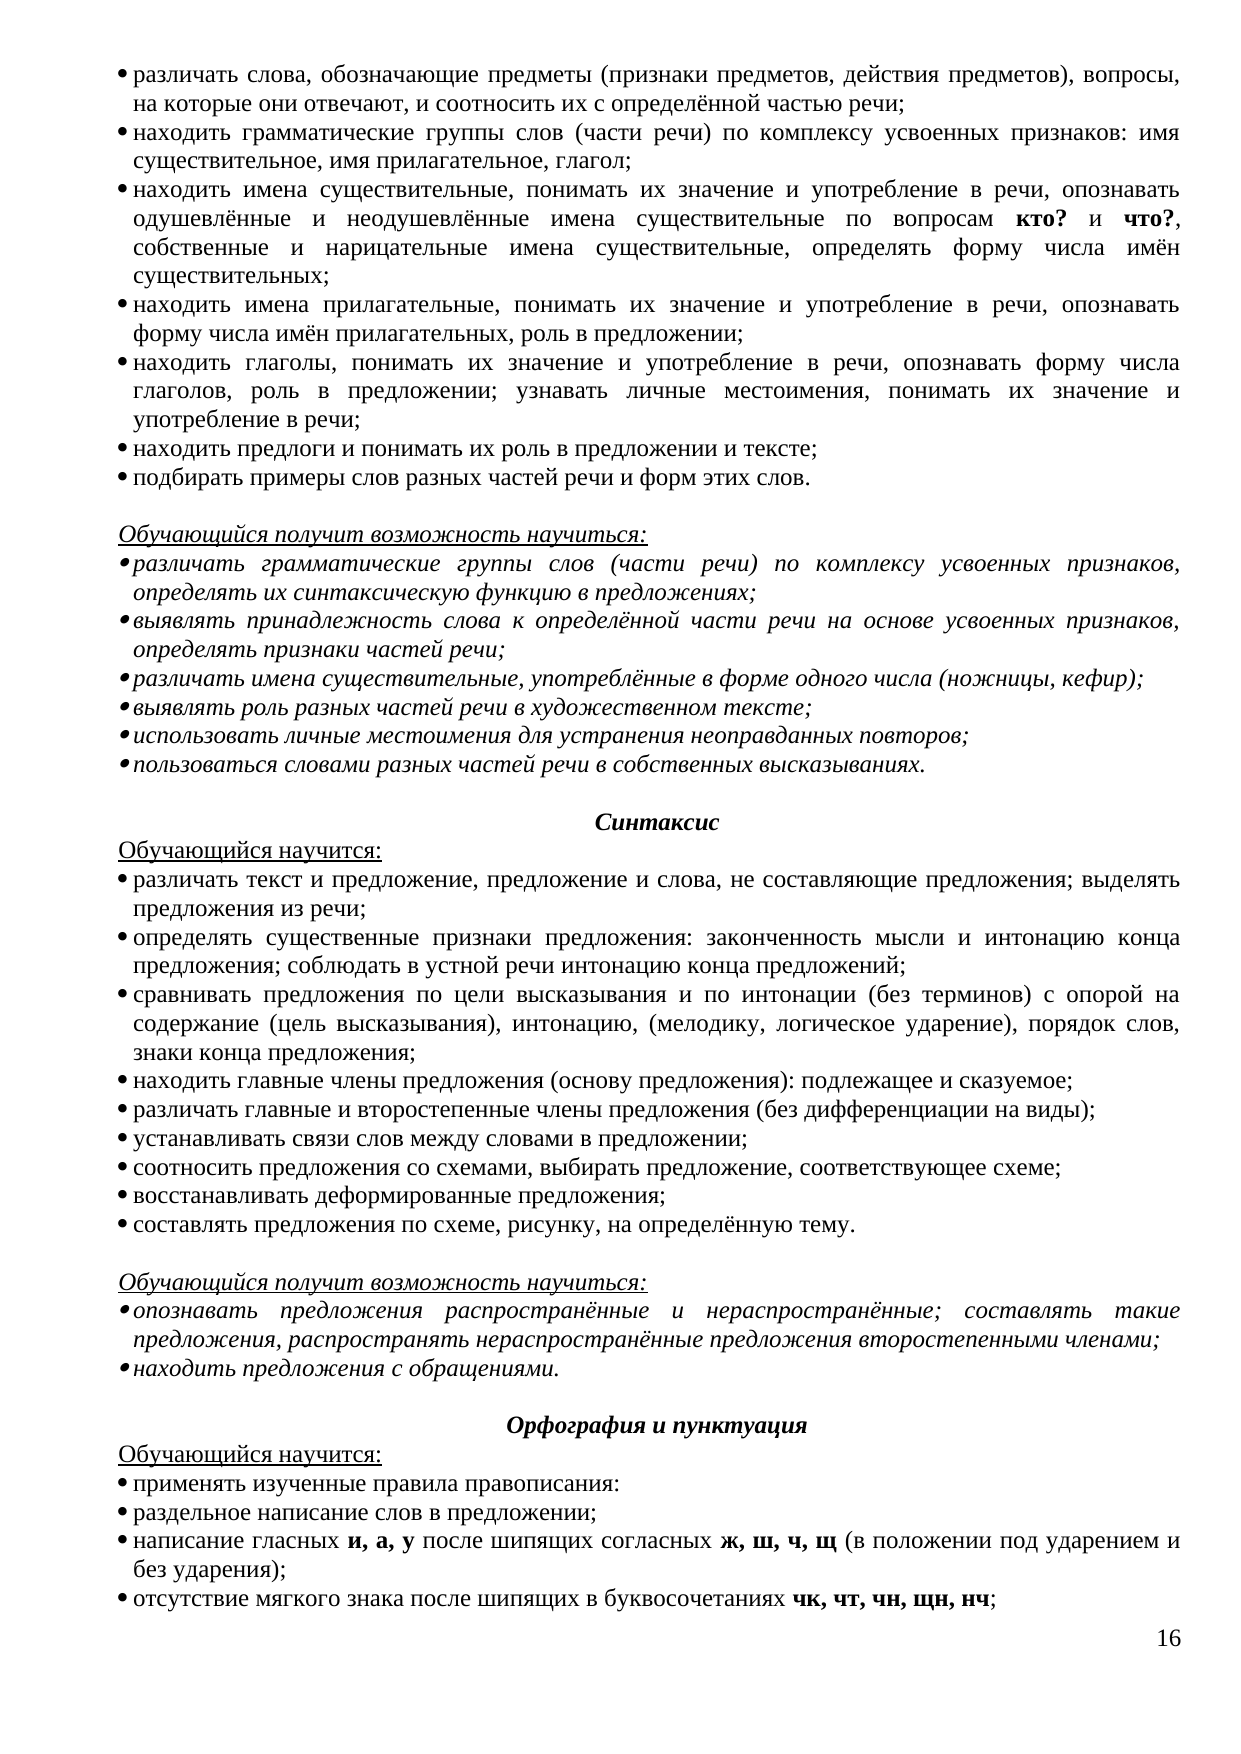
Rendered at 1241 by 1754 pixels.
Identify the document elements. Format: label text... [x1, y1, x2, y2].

list составлять предложения по схеме, рисунку, на определённую тему. [118, 1209, 1181, 1238]
list находить предлоги и понимать их роль в предложении и тексте; [118, 433, 1181, 462]
list восстанавливать деформированные предложения; [118, 1180, 1181, 1209]
list находить имена прилагательные, понимать их значение и употребление в речи, опознавать форму числа имён прилагательных, роль в предложении; [118, 289, 1181, 347]
list выявлять принадлежность слова к определённой части речи на основе усвоенных признаков, определять признаки частей речи; [118, 605, 1181, 663]
list соотносить предложения со схемами, выбирать предложение, соответствующее схеме; [118, 1152, 1181, 1180]
list устанавливать связи слов между словами в предложении; [118, 1123, 1181, 1152]
list сравнивать предложения по цели высказывания и по интонации (без терминов) с опорой на содержание (цель высказывания), интонацию, (мелодику, логическое ударение), порядок слов, знаки конца предложения; [118, 979, 1181, 1065]
list находить предложения с обращениями. [118, 1353, 1181, 1382]
text Обучающийся научится: [118, 1439, 1181, 1468]
list подбирать примеры слов разных частей речи и форм этих слов. [118, 462, 1181, 490]
list пользоваться словами разных частей речи в собственных высказываниях. [118, 749, 1181, 778]
text Синтаксис [133, 807, 1181, 835]
list раздельное написание слов в предложении; [118, 1497, 1181, 1525]
list определять существенные признаки предложения: законченность мысли и интонацию конца предложения; соблюдать в устной речи интонацию конца предложений; [118, 922, 1181, 979]
list отсутствие мягкого знака после шипящих в буквосочетаниях чк, чт, чн, щн, нч; [118, 1583, 1181, 1612]
list использовать личные местоимения для устранения неоправданных повторов; [118, 720, 1181, 749]
list находить имена существительные, понимать их значение и употребление в речи, опознавать одушевлённые и неодушевлённые имена существительные по вопросам кто? и что?, собственные и нарицательные имена существительные, определять форму числа имён существительных; [118, 174, 1181, 289]
list находить главные члены предложения (основу предложения): подлежащее и сказуемое; [118, 1065, 1181, 1094]
text Обучающийся получит возможность научиться: [118, 519, 1181, 548]
list находить глаголы, понимать их значение и употребление в речи, опознавать форму числа глаголов, роль в предложении; узнавать личные местоимения, понимать их значение и употребление в речи; [118, 347, 1181, 433]
list находить грамматические группы слов (части речи) по комплексу усвоенных признаков: имя существительное, имя прилагательное, глагол; [118, 117, 1181, 174]
list применять изученные правила правописания: [118, 1468, 1181, 1497]
list различать текст и предложение, предложение и слова, не составляющие предложения; выделять предложения из речи; [118, 864, 1181, 922]
list различать слова, обозначающие предметы (признаки предметов, действия предметов), вопросы, на которые они отвечают, и соотносить их с определённой частью речи; [118, 59, 1181, 117]
list различать грамматические группы слов (части речи) по комплексу усвоенных признаков, определять их синтаксическую функцию в предложениях; [118, 548, 1181, 605]
text Обучающийся получит возможность научиться: [118, 1267, 1181, 1295]
list написание гласных и, а, у после шипящих согласных ж, ш, ч, щ (в положении под ударением и без ударения); [118, 1525, 1181, 1583]
list различать имена существительные, употреблённые в форме одного числа (ножницы, кефир); [118, 663, 1181, 692]
list опознавать предложения распространённые и нераспространённые; составлять такие предложения, распространять нераспространённые предложения второстепенными членами; [118, 1295, 1181, 1353]
list различать главные и второстепенные члены предложения (без дифференциации на виды); [118, 1094, 1181, 1123]
text Орфография и пунктуация [133, 1410, 1181, 1439]
list выявлять роль разных частей речи в художественном тексте; [118, 692, 1181, 720]
text Обучающийся научится: [118, 835, 1181, 864]
